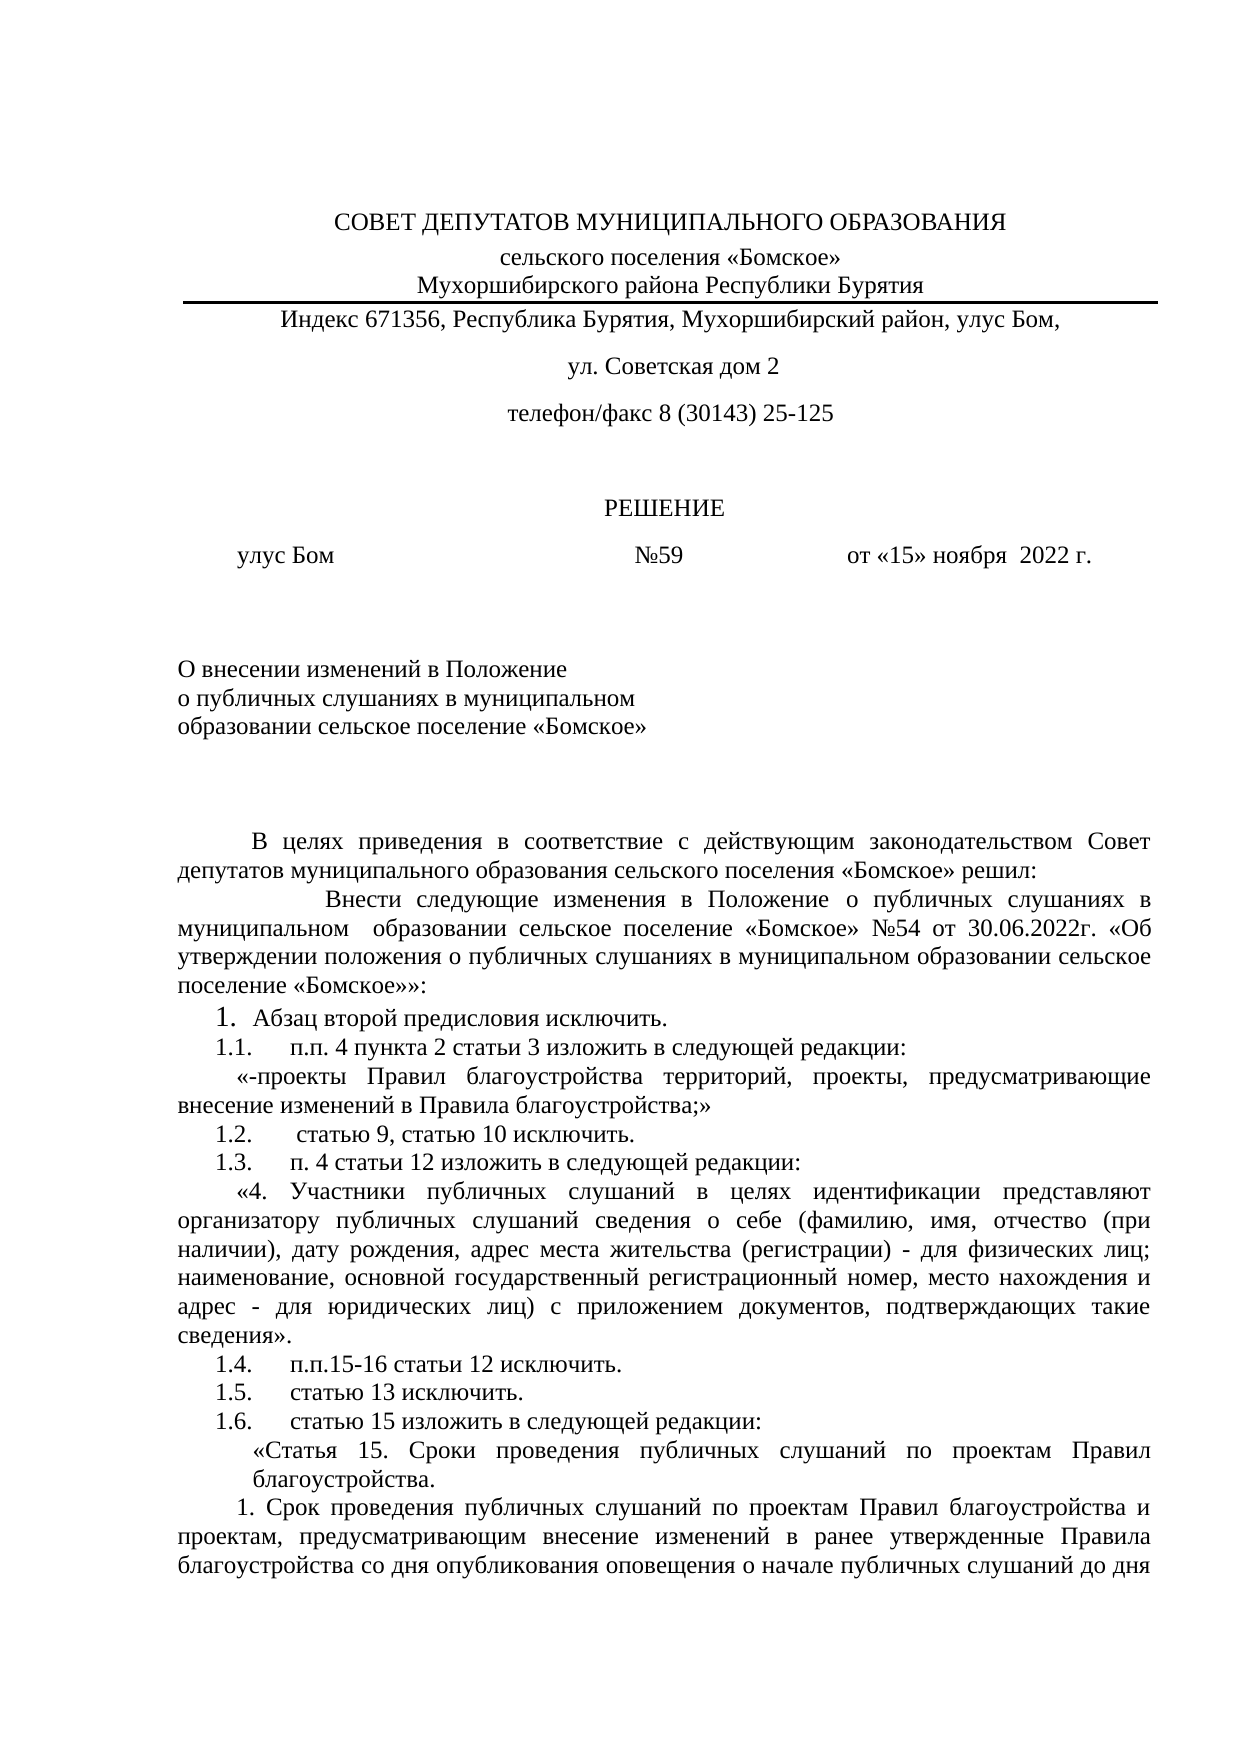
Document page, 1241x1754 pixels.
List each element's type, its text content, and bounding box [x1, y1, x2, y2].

text В целях приведения в соответствие с действующим законодательством Совет депутатов муниципального образования сельского поселения «Бомское» решил: [177, 826, 1152, 884]
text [177, 1492, 1152, 1579]
text телефон/факс 8 (30143) 25-125 [183, 398, 1158, 427]
list Абзац второй предисловия исключить. [215, 999, 1152, 1032]
text Мухоршибирского района Республики Бурятия [183, 270, 1158, 301]
text сельского поселения «Бомское» [183, 242, 1158, 270]
text О внесении изменений в Положение [177, 654, 1152, 683]
list статью 13 исключить. [215, 1377, 1152, 1406]
text ул. Советская дом 2 [183, 351, 1158, 380]
text о публичных слушаниях в муниципальном [177, 683, 1152, 711]
list п.п.15-16 статьи 12 исключить. [215, 1349, 1152, 1377]
text улус Бом №59 от «15» ноября 2022 г. [177, 540, 1152, 568]
text «Статья 15. Сроки проведения публичных слушаний по проектам Правил благоустройства. [252, 1435, 1152, 1492]
list статью 15 изложить в следующей редакции: [215, 1406, 1152, 1435]
subtitle СОВЕТ ДЕПУТАТОВ МУНИЦИПАЛЬНОГО ОБРАЗОВАНИЯ [183, 207, 1158, 235]
text образовании сельское поселение «Бомское» [177, 711, 1152, 740]
list п. 4 статьи 12 изложить в следующей редакции: [215, 1147, 1152, 1176]
text «4. Участники публичных слушаний в целях идентификации представляют организатору публичных слушаний сведения о себе (фамилию, имя, отчество (при наличии), дату рождения, адрес места жительства (регистрации) - для физических лиц; наименование, основной государственный регистрационный номер, место нахождения и адрес - для юридических лиц) с приложением документов, подтверждающих такие сведения». [177, 1176, 1152, 1349]
list п.п. 4 пункта 2 статьи 3 изложить в следующей редакции: [215, 1032, 1152, 1061]
text «-проекты Правил благоустройства территорий, проекты, предусматривающие внесение изменений в Правила благоустройства;» [177, 1061, 1152, 1119]
text Внести следующие изменения в Положение о публичных слушаниях в муниципальном образовании сельское поселение «Бомское» №54 от 30.06.2022г. «Об утверждении положения о публичных слушаниях в муниципальном образовании сельское поселение «Бомское»»: [177, 884, 1152, 999]
text Индекс 671356, Республика Бурятия, Мухоршибирский район, улус Бом, [177, 304, 1152, 333]
text РЕШЕНИЕ [177, 493, 1152, 521]
list статью 9, статью 10 исключить. [215, 1119, 1152, 1147]
